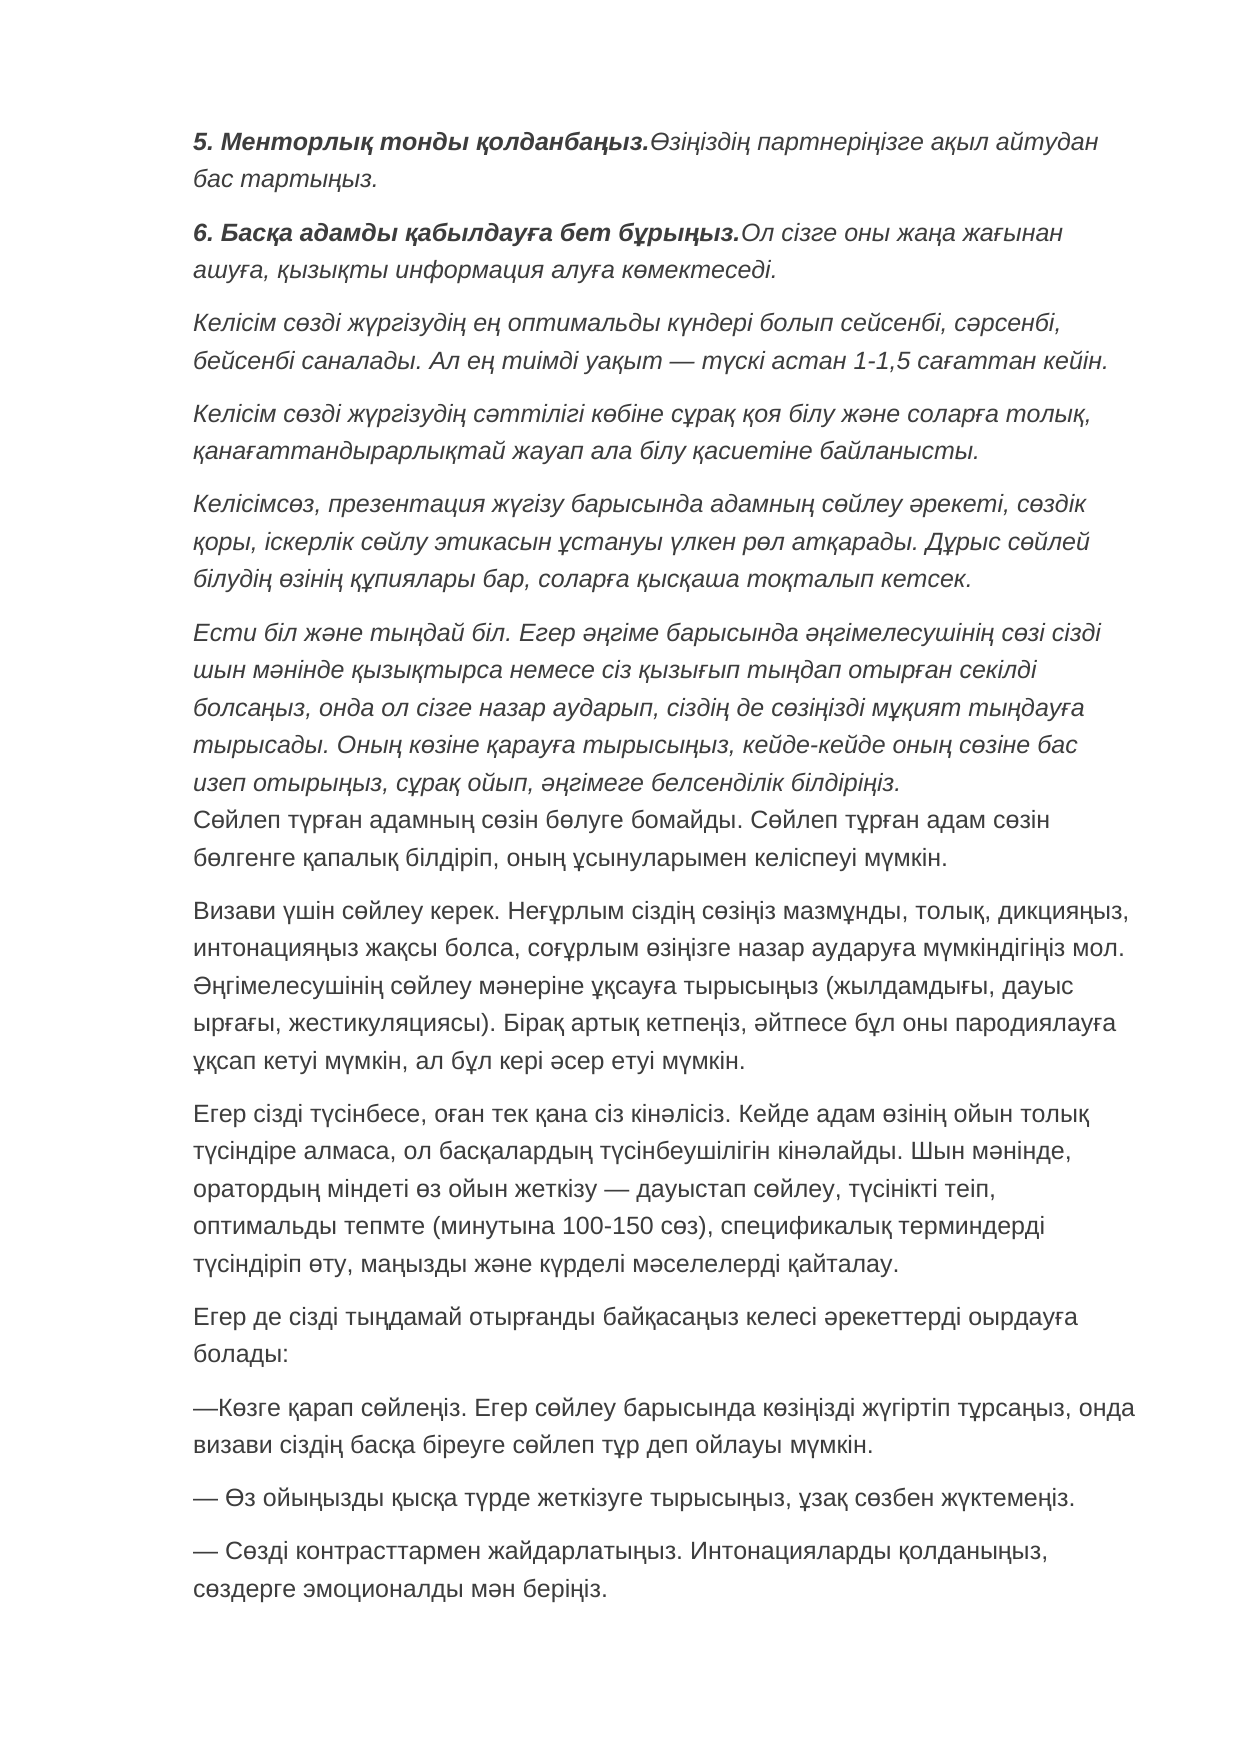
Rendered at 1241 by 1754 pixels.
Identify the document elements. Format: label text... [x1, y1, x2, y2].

text Келісім сөзді жүргізудің ең оптимальды күндері болып сейсенбі, сәрсенбі, бейсенбі саналады. Ал ең тиімді уақыт — түскі астан 1-1,5 сағаттан кейін. [193, 299, 1136, 374]
text Ести біл және тыңдай біл. Егер әңгіме барысында әңгімелесушінің сөзі сізді шын мәнінде қызықтырса немесе сіз қызығып тыңдап отырған секілді болсаңыз, онда ол сізге назар аударып, сіздің де сөзіңізді мұқият тыңдауға тырысады. Оның көзіне қарауға тырысыңыз, кейде-кейде оның сөзіне бас изеп отырыңыз, сұрақ ойып, әңгімеге белсенділік білдіріңіз. Сөйлеп түрған адамның сөзін бөлуге бомайды. Сөйлеп тұрған адам сөзін бөлгенге қапалық білдіріп, оның ұсынуларымен келіспеуі мүмкін. [193, 609, 1136, 871]
text Келісім сөзді жүргізудің сәттілігі көбіне сұрақ қоя білу және соларға толық, қанағаттандырарлықтай жауап ала білу қасиетіне байланысты. [193, 390, 1136, 465]
text — Өз ойыңызды қысқа түрде жеткізуге тырысыңыз, ұзақ сөзбен жүктемеңіз. [193, 1474, 1136, 1512]
text 5. Менторлық тонды қолданбаңыз.Өзіңіздің партнеріңізге ақыл айтудан бас тартыңыз. [193, 118, 1136, 193]
text Егер сізді түсінбесе, оған тек қана сіз кінәлісіз. Кейде адам өзінің ойын толық түсіндіре алмаса, ол басқалардың түсінбеушілігін кінәлайды. Шын мәнінде, оратордың міндеті өз ойын жеткізу — дауыстап сөйлеу, түсінікті теіп, оптимальды тепмте (минутына 100-150 сөз), спецификалық терминдерді түсіндіріп өту, маңызды және күрделі мәселелерді қайталау. [193, 1090, 1136, 1277]
text —Көзге қарап сөйлеңіз. Егер сөйлеу барысында көзіңізді жүгіртіп тұрсаңыз, онда визави сіздің басқа біреуге сөйлеп тұр деп ойлауы мүмкін. [193, 1384, 1136, 1459]
text 6. Басқа адамды қабылдауға бет бұрыңыз.Ол сізге оны жаңа жағынан ашуға, қызықты информация алуға көмектеседі. [193, 209, 1136, 284]
text Келісімсөз, презентация жүгізу барысында адамның сөйлеу әрекеті, сөздік қоры, іскерлік сөйлу этикасын ұстануы үлкен рөл атқарады. Дұрыс сөйлей білудің өзінің құпиялары бар, соларға қысқаша тоқталып кетсек. [193, 481, 1136, 593]
text Визави үшін сөйлеу керек. Неғұрлым сіздің сөзіңіз мазмұнды, толық, дикцияңыз, интонацияңыз жақсы болса, соғұрлым өзіңізге назар аударуға мүмкіндігіңіз мол. Әңгімелесушінің сөйлеу мәнеріне ұқсауға тырысыңыз (жылдамдығы, дауыс ырғағы, жестикуляциясы). Бірақ артық кетпеңіз, әйтпесе бұл оны пародиялауға ұқсап кетуі мүмкін, ал бұл кері әсер етуі мүмкін. [193, 887, 1136, 1074]
text — Сөзді контрасттармен жайдарлатыңыз. Интонацияларды қолданыңыз, сөздерге эмоционалды мән беріңіз. [193, 1527, 1136, 1602]
text Егер де сізді тыңдамай отырғанды байқасаңыз келесі әрекеттерді оырдауға болады: [193, 1293, 1136, 1368]
